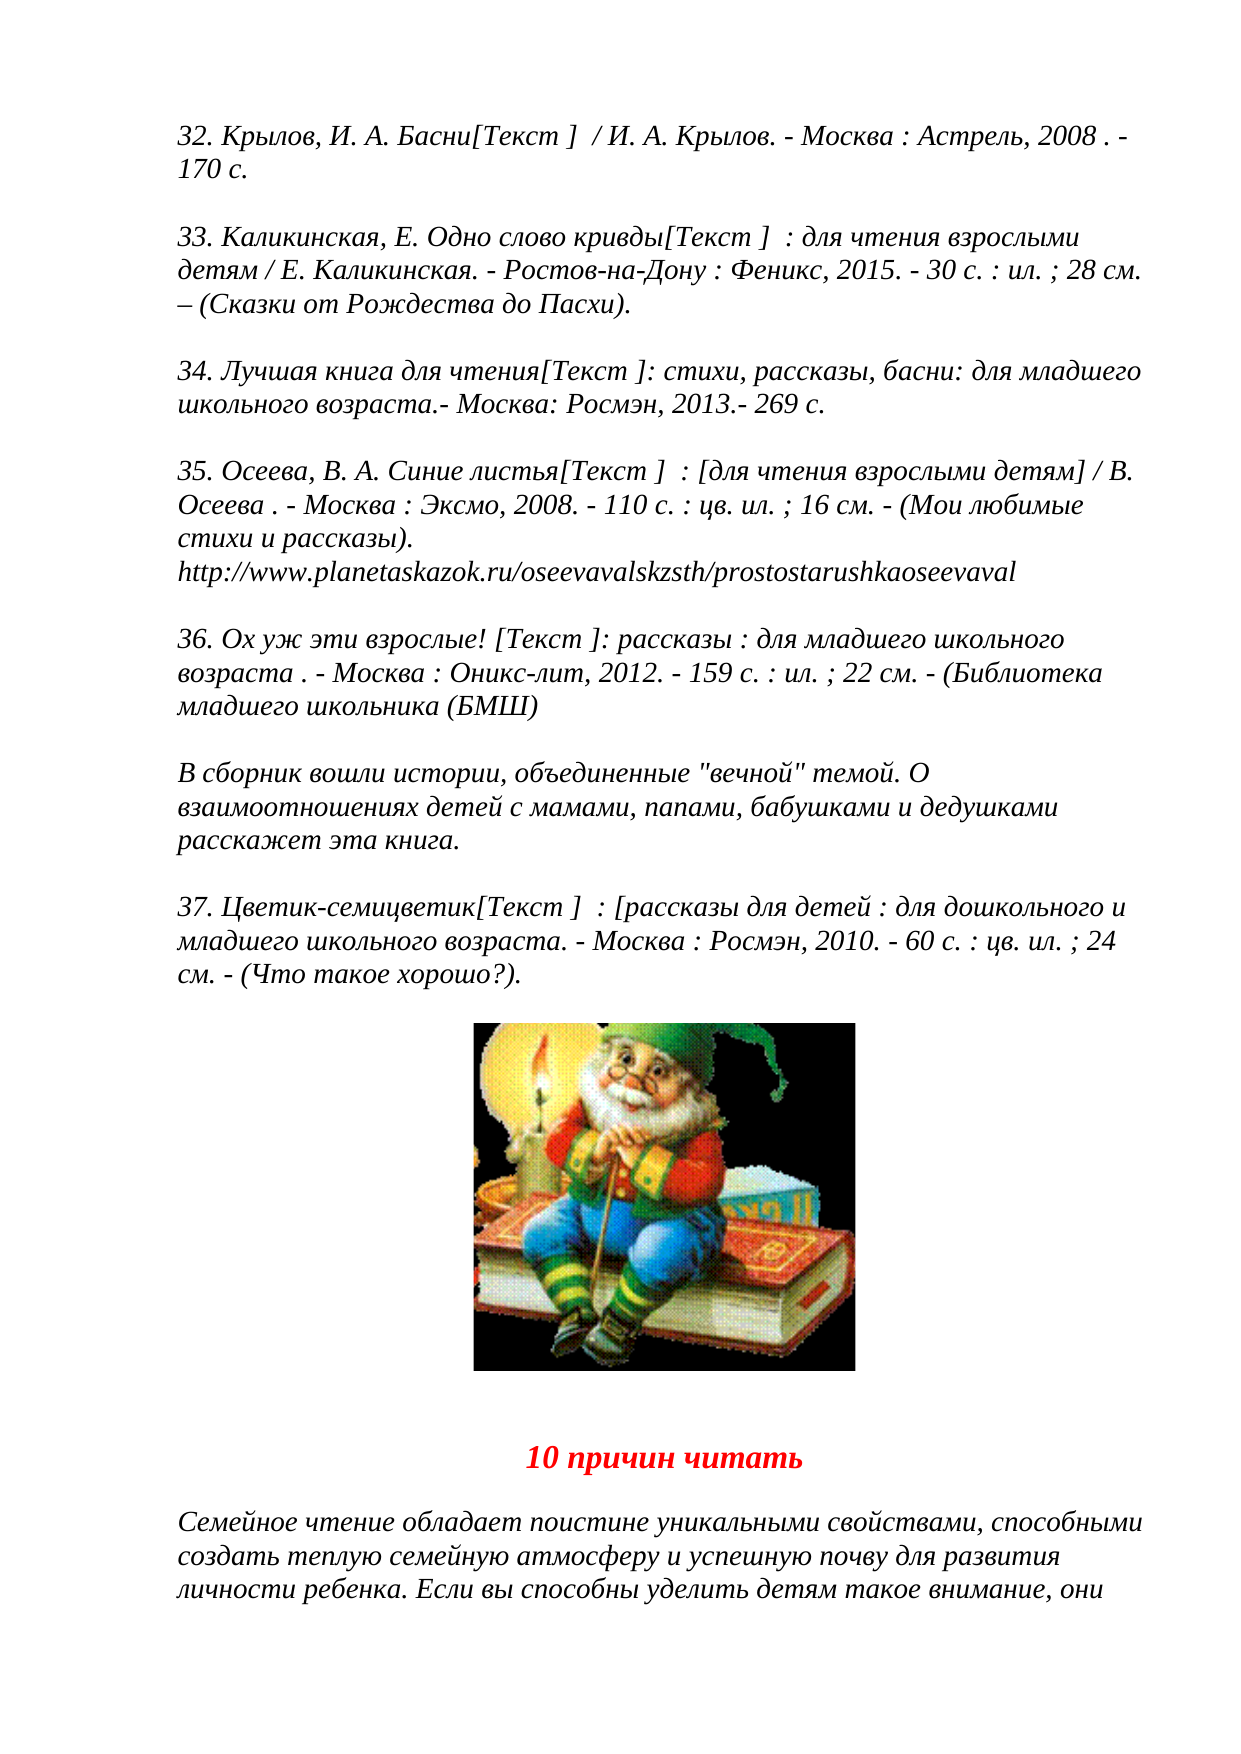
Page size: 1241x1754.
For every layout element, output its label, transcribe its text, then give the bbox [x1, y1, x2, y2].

text 32. Крылов, И. А. Басни[Текст ] / И. А. Крылов. - Москва : Астрель, 2008 . - 170 с. [177, 118, 1152, 185]
text 34. Лучшая книга для чтения[Текст ]: стихи, рассказы, басни: для младшего школьного возраста.- Москва: Росмэн, 2013.- 269 с. [177, 353, 1152, 420]
text В сборник вошли истории, объединенные "вечной" темой. О взаимоотношениях детей с мамами, папами, бабушками и дедушками расскажет эта книга. [177, 755, 1152, 856]
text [177, 1504, 1152, 1605]
text 36. Ох уж эти взрослые! [Текст ]: рассказы : для младшего школьного возраста . - Москва : Оникс-лит, 2012. - 159 с. : ил. ; 22 см. - (Библиотека младшего школьника (БМШ) [177, 621, 1152, 722]
text 35. Осеева, В. А. Синие листья[Текст ] : [для чтения взрослыми детям] / В. Осеева . - Москва : Эксмо, 2008. - 110 с. : цв. ил. ; 16 см. - (Мои любимые стихи и рассказы). http://www.planetaskazok.ru/oseevavalskzsth/prostostarushkaoseevaval [177, 453, 1152, 588]
text 33. Каликинская, Е. Одно слово кривды[Текст ] : для чтения взрослыми детям / Е. Каликинская. - Ростов-на-Дону : Феникс, 2015. - 30 с. : ил. ; 28 см. – (Сказки от Рождества до Пасхи). [177, 219, 1152, 319]
text 10 причин читать [177, 1438, 1152, 1476]
text 37. Цветик-семицветик[Текст ] : [рассказы для детей : для дошкольного и младшего школьного возраста. - Москва : Росмэн, 2010. - 60 с. : цв. ил. ; 24 см. - (Что такое хорошо?). [177, 889, 1152, 990]
